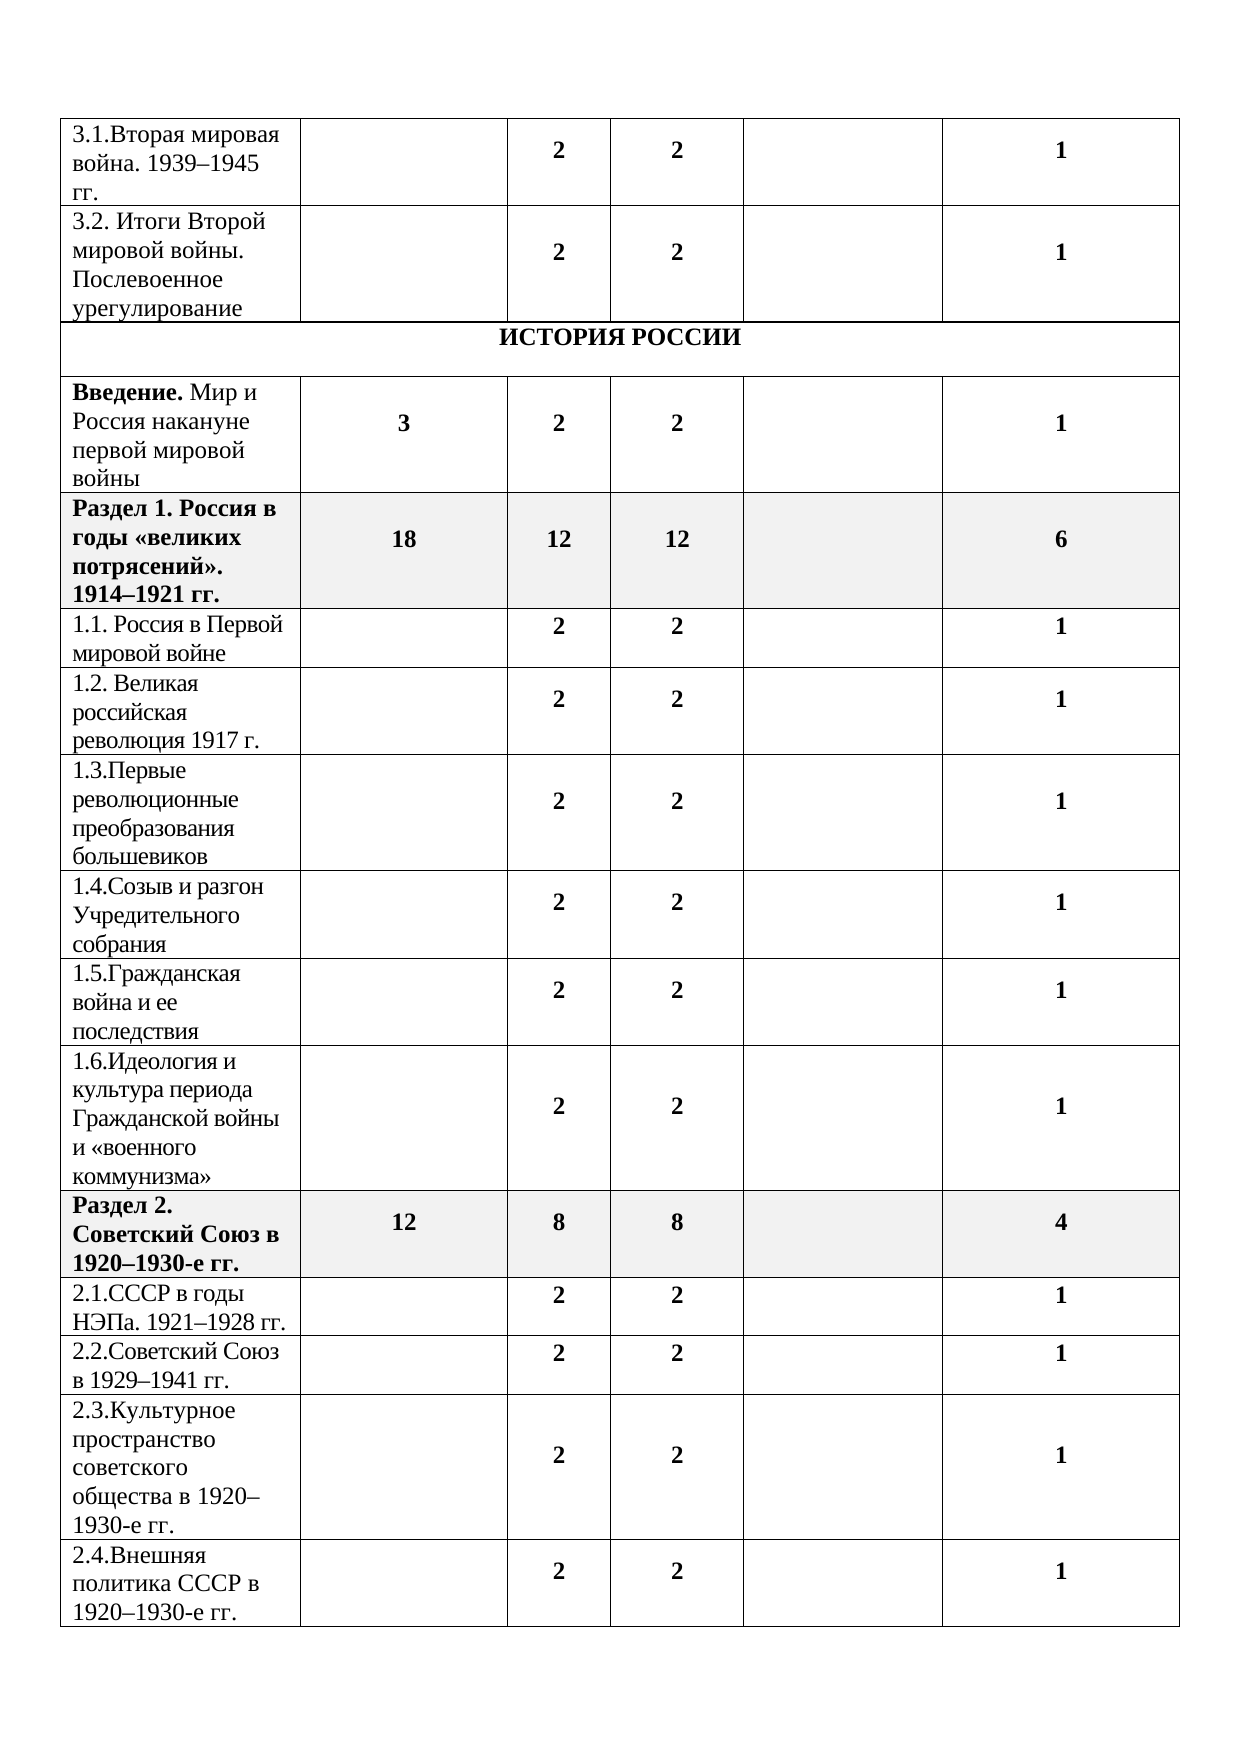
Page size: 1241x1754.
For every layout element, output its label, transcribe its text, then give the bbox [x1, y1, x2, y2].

table_cell 2 [611, 1336, 743, 1394]
table_cell 2 [508, 1278, 610, 1335]
table_cell 1.1. Россия в Первой мировой войне [61, 609, 300, 667]
table_cell 1 [943, 1540, 1179, 1626]
table_cell [744, 493, 942, 608]
table_cell ИСТОРИЯ РОССИИ [61, 323, 1179, 376]
table_cell 3.2. Итоги Второй мировой войны. Послевоенное урегулирование [61, 206, 300, 321]
table_cell [744, 119, 942, 205]
table_cell [301, 1336, 507, 1394]
table_cell [301, 1395, 507, 1539]
table_cell [301, 1278, 507, 1335]
table_cell 1 [943, 1395, 1179, 1539]
table_cell 6 [943, 493, 1179, 608]
table_cell 2 [508, 668, 610, 754]
table_cell 2 [508, 1395, 610, 1539]
table_cell 1 [943, 755, 1179, 870]
table_cell 1 [943, 119, 1179, 205]
table_cell Раздел 1. Россия в годы «великих потрясений». 1914–1921 гг. [61, 493, 300, 608]
table_cell [744, 206, 942, 321]
table_cell [744, 377, 942, 492]
table_cell 1 [943, 1336, 1179, 1394]
table_cell 1 [943, 1046, 1179, 1189]
table_cell 2 [611, 609, 743, 667]
table_cell 1.2. Великая российская революция 1917 г. [61, 668, 300, 754]
table_cell [301, 1540, 507, 1626]
table_cell 3 [301, 377, 507, 492]
table_cell Введение. Мир и Россия накануне первой мировой войны [61, 377, 300, 492]
table_cell 2 [508, 959, 610, 1045]
table_cell 1.3.Первые революционные преобразования большевиков [61, 755, 300, 870]
table_cell [301, 609, 507, 667]
table_cell [744, 1046, 942, 1189]
table_cell 2.1.СССР в годы НЭПа. 1921–1928 гг. [61, 1278, 300, 1335]
table_cell 1 [943, 959, 1179, 1045]
table_cell [744, 871, 942, 957]
table_cell 2 [508, 609, 610, 667]
table_cell 4 [943, 1191, 1179, 1277]
table_cell 2 [611, 755, 743, 870]
table_cell 2 [611, 1046, 743, 1189]
table_cell [301, 206, 507, 321]
table_cell [744, 1540, 942, 1626]
table_cell 12 [301, 1191, 507, 1277]
table_cell 8 [508, 1191, 610, 1277]
table_cell 2 [611, 206, 743, 321]
table_cell 2.2.Советский Союз в 1929–1941 гг. [61, 1336, 300, 1394]
table_cell 12 [611, 493, 743, 608]
table_cell 3.1.Вторая мировая война. 1939–1945 гг. [61, 119, 300, 205]
table_cell 2 [508, 1046, 610, 1189]
table_cell 1 [943, 609, 1179, 667]
table_cell 1 [943, 1278, 1179, 1335]
table_cell [301, 871, 507, 957]
table_cell [744, 668, 942, 754]
table_cell 8 [611, 1191, 743, 1277]
table_cell 1 [943, 377, 1179, 492]
table_cell 2 [508, 755, 610, 870]
table_cell 2.3.Культурное пространство советского общества в 1920–1930-е гг. [61, 1395, 300, 1539]
table_cell 2 [611, 377, 743, 492]
table_cell [301, 668, 507, 754]
table_cell 2.4.Внешняя политика СССР в 1920–1930-е гг. [61, 1540, 300, 1626]
table_cell 2 [508, 377, 610, 492]
table_cell 2 [611, 668, 743, 754]
table_cell [744, 1278, 942, 1335]
table_cell 2 [508, 1336, 610, 1394]
table_cell [744, 1191, 942, 1277]
table_cell 2 [508, 1540, 610, 1626]
table_cell 1.5.Гражданская война и ее последствия [61, 959, 300, 1045]
table_cell 2 [611, 871, 743, 957]
table_cell 2 [611, 1395, 743, 1539]
table_cell 2 [611, 1278, 743, 1335]
table_cell 1 [943, 206, 1179, 321]
table_cell [301, 119, 507, 205]
table_cell [301, 755, 507, 870]
table_cell 2 [611, 119, 743, 205]
table_cell [301, 959, 507, 1045]
table_cell 1 [943, 871, 1179, 957]
table_cell 1.6.Идеология и культура периода Гражданской войны и «военного коммунизма» [61, 1046, 300, 1189]
table_cell [744, 755, 942, 870]
table_cell 1.4.Созыв и разгон Учредительного собрания [61, 871, 300, 957]
table_cell [301, 1046, 507, 1189]
table_cell 18 [301, 493, 507, 608]
table_cell [744, 1336, 942, 1394]
table_cell [744, 1395, 942, 1539]
table_cell Раздел 2. Советский Союз в 1920–1930-е гг. [61, 1191, 300, 1277]
table_cell 2 [508, 119, 610, 205]
table_cell [744, 609, 942, 667]
table_cell 2 [611, 1540, 743, 1626]
table_cell 2 [508, 871, 610, 957]
table_cell [744, 959, 942, 1045]
table_cell 2 [611, 959, 743, 1045]
table_cell 2 [508, 206, 610, 321]
table_cell 12 [508, 493, 610, 608]
table_cell 1 [943, 668, 1179, 754]
